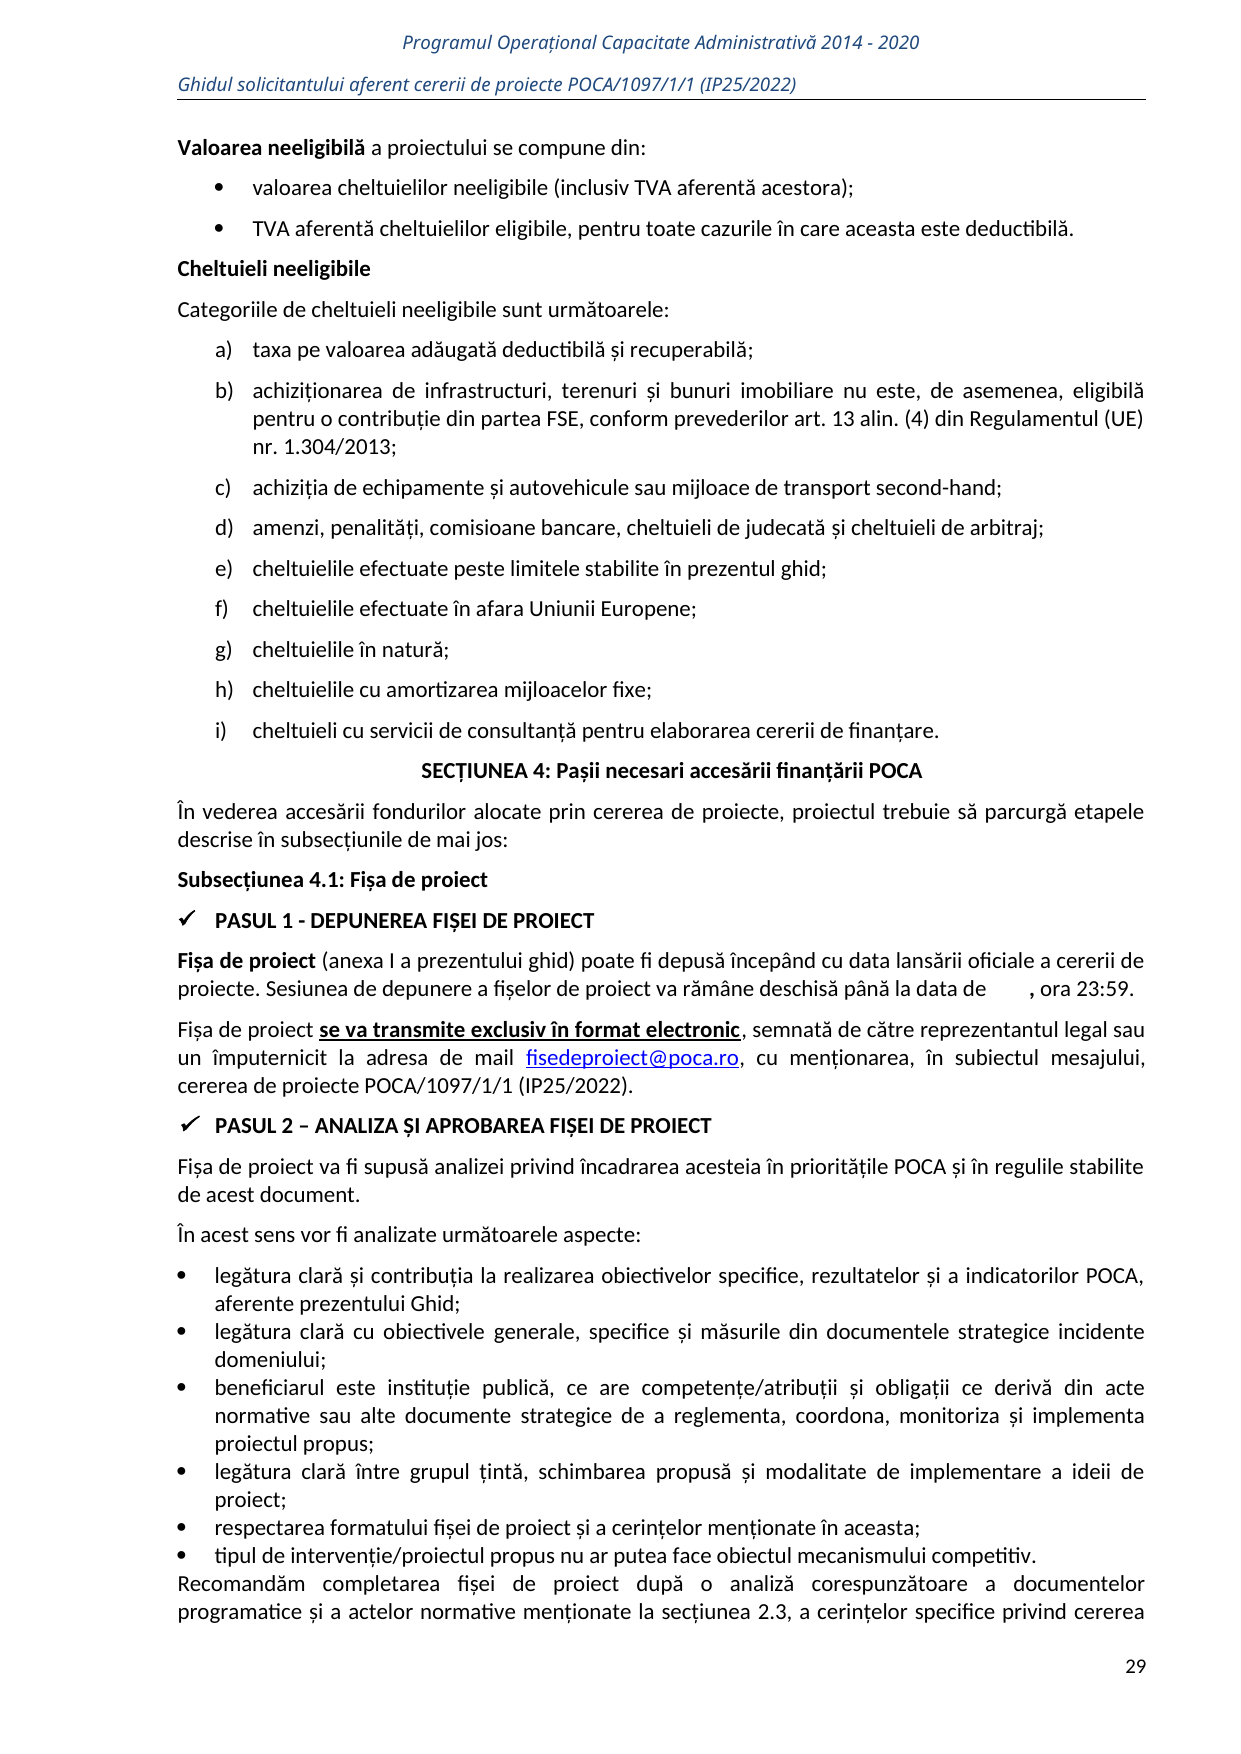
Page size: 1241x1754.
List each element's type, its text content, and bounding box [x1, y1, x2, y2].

text Fișa de proiect se va transmite exclusiv în format electronic, semnată de către reprezentantul legal sau un împuternicit la adresa de mail fisedeproiect@poca.ro, cu menționarea, în subiectul mesajului, cererea de proiecte POCA/1097/1/1 (IP25/2022). [177, 1015, 1146, 1099]
list taxa pe valoarea adăugată deductibilă și recuperabilă; [215, 336, 1146, 363]
text În acest sens vor fi analizate următoarele aspecte: [177, 1221, 1146, 1248]
list cheltuielile efectuate peste limitele stabilite în prezentul ghid; [215, 554, 1146, 582]
list PASUL 2 – ANALIZA ȘI APROBAREA FIȘEI DE PROIECT [177, 1111, 1146, 1139]
list legătura clară și contribuția la realizarea obiectivelor specifice, rezultatelor și a indicatorilor POCA, aferente prezentului Ghid; [177, 1261, 1146, 1317]
list legătura clară cu obiectivele generale, specifice și măsurile din documentele strategice incidente domeniului; [177, 1317, 1146, 1373]
list cheltuielile efectuate în afara Uniunii Europene; [215, 594, 1146, 622]
list valoarea cheltuielilor neeligibile (inclusiv TVA aferentă acestora); [215, 173, 1146, 201]
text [177, 1569, 1146, 1625]
list amenzi, penalităţi, comisioane bancare, cheltuieli de judecată şi cheltuieli de arbitraj; [215, 513, 1146, 541]
text Fișa de proiect va fi supusă analizei privind încadrarea acesteia în prioritățile POCA și în regulile stabilite de acest document. [177, 1152, 1146, 1208]
list achiziționarea de infrastructuri, terenuri și bunuri imobiliare nu este, de asemenea, eligibilă pentru o contribuție din partea FSE, conform prevederilor art. 13 alin. (4) din Regulamentul (UE) nr. 1.304/2013; [215, 376, 1146, 460]
list beneficiarul este instituție publică, ce are competențe/atribuții și obligații ce derivă din acte normative sau alte documente strategice de a reglementa, coordona, monitoriza și implementa proiectul propus; [177, 1373, 1146, 1457]
list TVA aferentă cheltuielilor eligibile, pentru toate cazurile în care aceasta este deductibilă. [215, 214, 1146, 242]
list cheltuielile cu amortizarea mijloacelor fixe; [215, 675, 1146, 703]
list respectarea formatului fișei de proiect și a cerințelor menționate în aceasta; [177, 1513, 1146, 1541]
list cheltuieli cu servicii de consultanță pentru elaborarea cererii de finanțare. [215, 716, 1146, 744]
text Valoarea neeligibilă a proiectului se compune din: [177, 133, 1146, 161]
list achiziţia de echipamente şi autovehicule sau mijloace de transport second-hand; [215, 473, 1146, 501]
list cheltuielile în natură; [215, 635, 1146, 663]
text Fișa de proiect (anexa I a prezentului ghid) poate fi depusă începând cu data lansării oficiale a cererii de proiecte. Sesiunea de depunere a fișelor de proiect va rămâne deschisă până la data de , ora 23:59. [177, 946, 1146, 1002]
subtitle Subsecțiunea 4.1: Fișa de proiect [177, 865, 1146, 893]
list legătura clară între grupul țintă, schimbarea propusă și modalitate de implementare a ideii de proiect; [177, 1457, 1146, 1513]
text În vederea accesării fondurilor alocate prin cererea de proiecte, proiectul trebuie să parcurgă etapele descrise în subsecțiunile de mai jos: [177, 797, 1146, 853]
list tipul de intervenție/proiectul propus nu ar putea face obiectul mecanismului competitiv. [177, 1541, 1146, 1569]
text Cheltuieli neeligibile [177, 254, 1146, 282]
text Categoriile de cheltuieli neeligibile sunt următoarele: [177, 295, 1146, 323]
subtitle SECȚIUNEA 4: Pașii necesari accesării finanțării POCA [198, 756, 1146, 784]
list PASUL 1 - DEPUNEREA FIȘEI DE PROIECT [177, 906, 1146, 934]
